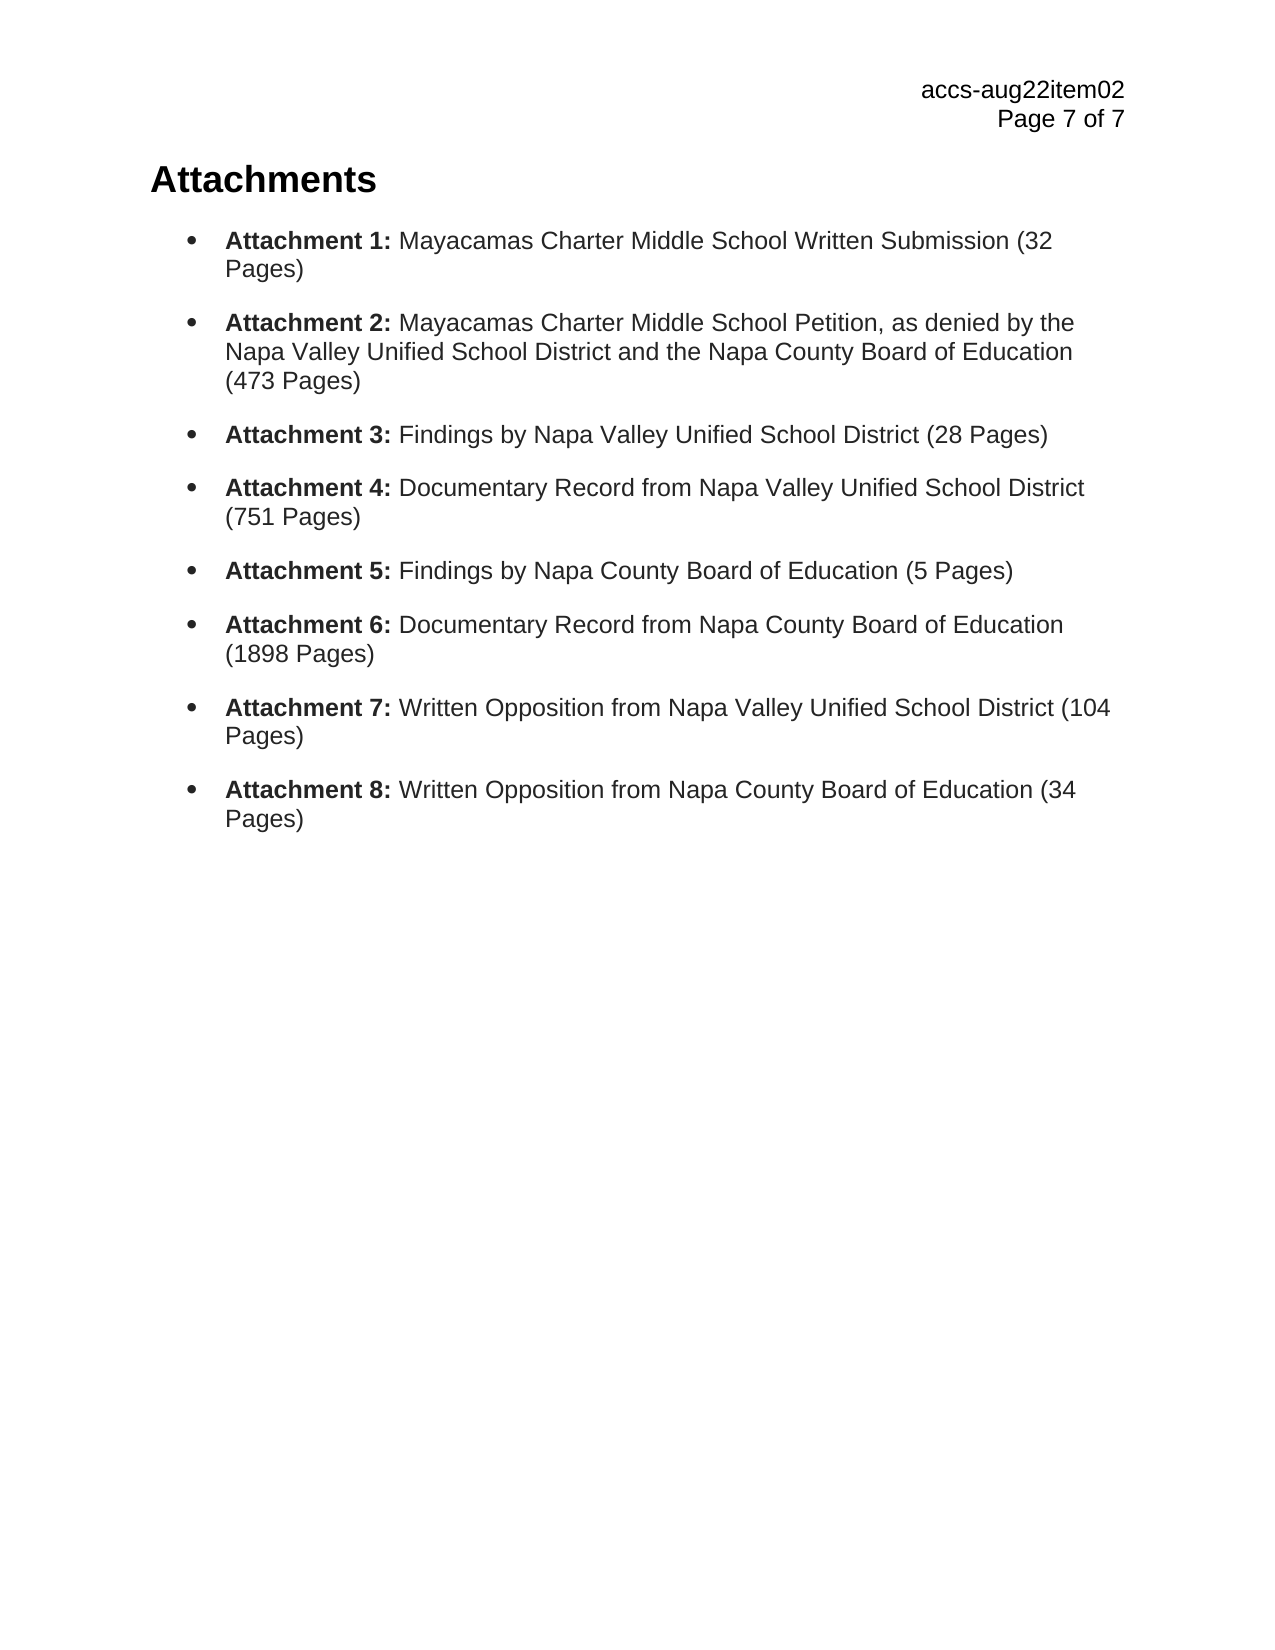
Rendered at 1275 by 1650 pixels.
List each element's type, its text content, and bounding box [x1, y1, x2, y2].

subtitle Attachments [150, 157, 1125, 201]
list Attachment 1: Mayacamas Charter Middle School Written Submission (32 Pages) [187, 226, 1125, 283]
list Attachment 6: Documentary Record from Napa County Board of Education (1898 Pages) [187, 610, 1125, 667]
list Attachment 4: Documentary Record from Napa Valley Unified School District (751 Pages) [187, 473, 1125, 531]
list Attachment 7: Written Opposition from Napa Valley Unified School District (104 Pages) [187, 692, 1125, 750]
list Attachment 8: Written Opposition from Napa County Board of Education (34 Pages) [187, 775, 1125, 833]
list Attachment 2: Mayacamas Charter Middle School Petition, as denied by the Napa Valley Unified School District and the Napa County Board of Education (473 Pages) [187, 308, 1125, 394]
list Attachment 5: Findings by Napa County Board of Education (5 Pages) [187, 556, 1125, 585]
list Attachment 3: Findings by Napa Valley Unified School District (28 Pages) [187, 419, 1125, 448]
